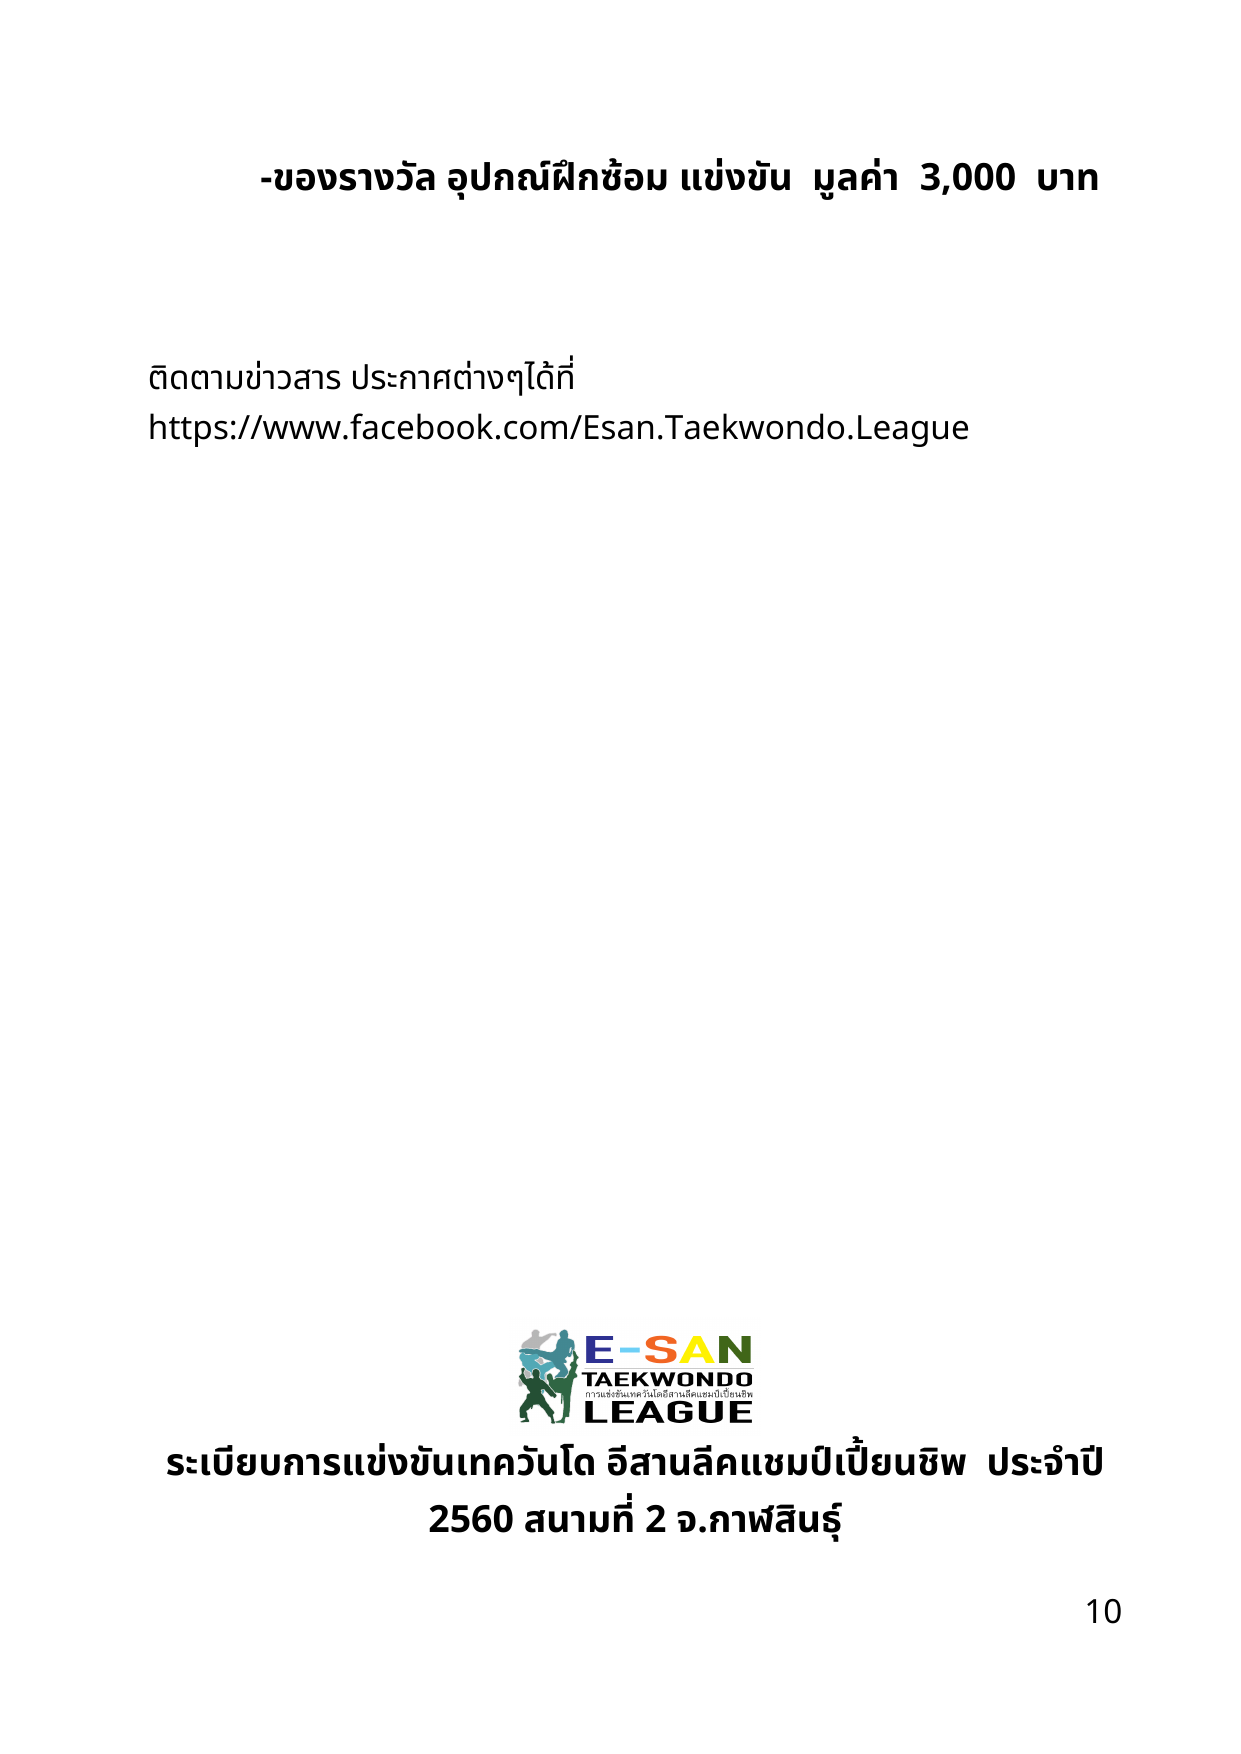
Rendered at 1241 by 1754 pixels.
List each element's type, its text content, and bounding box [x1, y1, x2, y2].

text ติดตามข่าวสาร ประกาศต่างๆได้ที่ https://www.facebook.com/Esan.Taekwondo.League [148, 354, 1122, 449]
picture [508, 1317, 762, 1436]
text ระเบียบการแข่งขันเทควันโด อีสานลีคแชมป์เปี้ยนชิพ ประจำปี 2560 สนามที่ 2 จ.กาฬสินธุ์ [148, 1436, 1122, 1549]
list -ของรางวัล อุปกณ์ฝึกซ้อม แข่งขัน มูลค่า 3,000 บาท [260, 150, 1122, 207]
